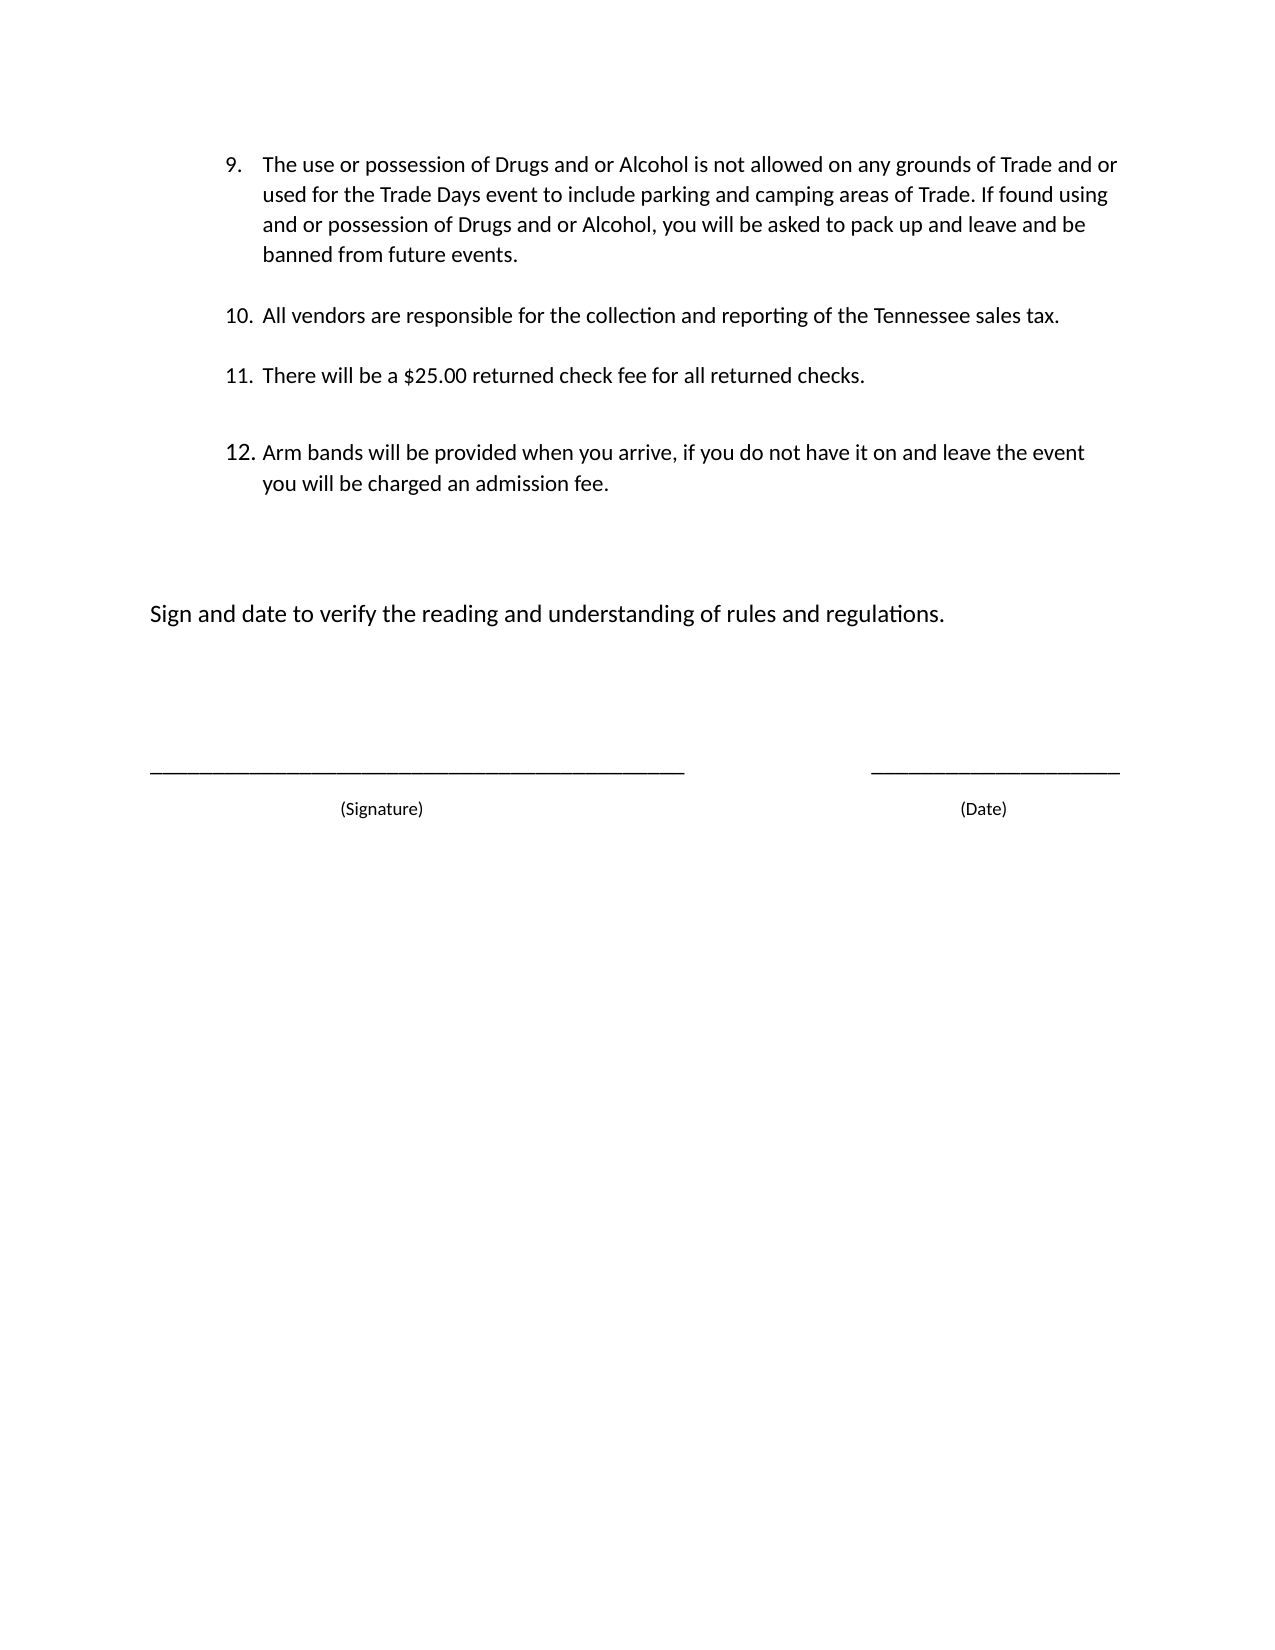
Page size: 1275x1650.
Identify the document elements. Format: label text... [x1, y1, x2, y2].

list All vendors are responsible for the collection and reporting of the Tennessee sales tax. [225, 301, 1125, 329]
text ___________________________________________ ____________________ [150, 747, 1125, 778]
text (Signature) (Date) [150, 797, 1125, 820]
list Arm bands will be provided when you arrive, if you do not have it on and leave the event you will be charged an admission fee. [225, 436, 1125, 497]
list The use or possession of Drugs and or Alcohol is not allowed on any grounds of Trade and or used for the Trade Days event to include parking and camping areas of Trade. If found using and or possession of Drugs and or Alcohol, you will be asked to pack up and leave and be banned from future events. [225, 150, 1125, 269]
text Sign and date to verify the reading and understanding of rules and regulations. [150, 598, 1125, 629]
list There will be a $25.00 returned check fee for all returned checks. [225, 361, 1125, 389]
